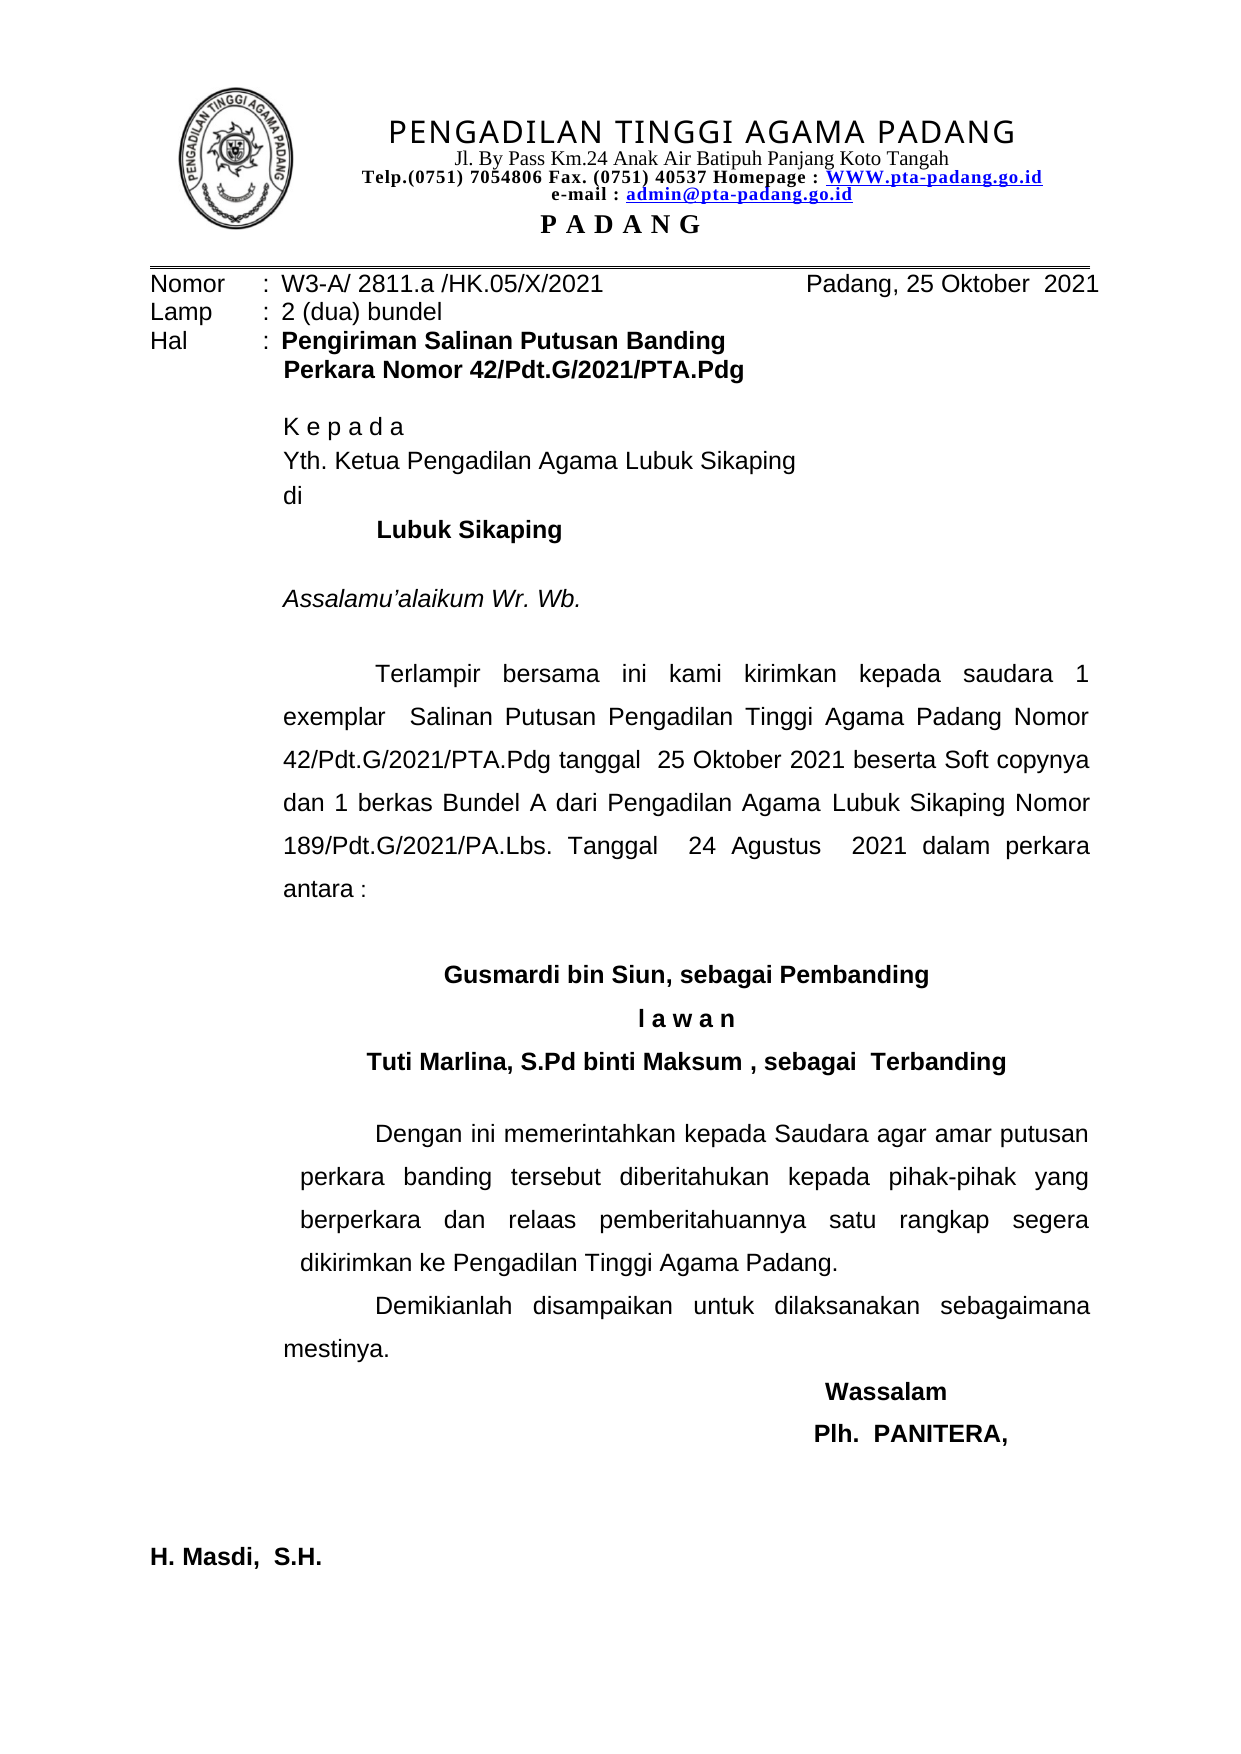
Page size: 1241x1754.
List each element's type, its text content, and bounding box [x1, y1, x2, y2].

text Plh. PANITERA, [179, 1419, 1090, 1447]
text Telp.(0751) 7054806 Fax. (0751) 40537 Homepage : WWW.pta-padang.go.id [644, 170, 1091, 187]
list Masdi, S.H. [150, 1542, 1090, 1570]
picture [178, 87, 294, 230]
text Terlampir bersama ini kami kirimkan kepada saudara 1 exemplar Salinan Putusan Pengadilan Tinggi Agama Padang Nomor 42/Pdt.G/2021/PTA.Pdg tanggal 25 Oktober 2021 beserta Soft copynya dan 1 berkas Bundel A dari Pengadilan Agama Lubuk Sikaping Nomor 189/Pdt.G/2021/PA.Lbs. Tanggal 24 Agustus 2021 dalam perkara antara : [283, 659, 1090, 903]
text P A D A N G [150, 214, 1090, 238]
text Lubuk Sikaping [283, 515, 1090, 544]
text e-mail : admin@pta-padang.go.id [312, 187, 1091, 204]
text Dengan ini memerintahkan kepada Saudara agar amar putusan perkara banding tersebut diberitahukan kepada pihak-pihak yang berperkara dan relaas pemberitahuannya satu rangkap segera dikirimkan ke Pengadilan Tinggi Agama Padang. [300, 1119, 1090, 1277]
text Gusmardi bin Siun, sebagai Pembanding [283, 961, 1090, 989]
text Perkara Nomor 42/Pdt.G/2021/PTA.Pdg [150, 355, 1090, 384]
text Tuti Marlina, S.Pd binti Maksum , sebagai Terbanding [283, 1047, 1090, 1076]
text Assalamu’alaikum Wr. Wb. [283, 584, 1090, 613]
text Yth. Ketua Pengadilan Agama Lubuk Sikaping [283, 446, 1090, 475]
text Jl. By Pass Km.24 Anak Air Batipuh Panjang Koto Tangah [312, 151, 1091, 170]
text Nomor : W3-A/ 2811.a /HK.05/X/2021 Padang, 25 Oktober 2021 [150, 269, 1105, 297]
text l a w a n [283, 1004, 1090, 1032]
text di [283, 481, 1090, 509]
text Wassalam [762, 1377, 1090, 1406]
text Demikianlah disampaikan untuk dilaksanakan sebagaimana mestinya. [283, 1291, 1090, 1363]
text PENGADILAN TINGGI AGAMA PADANG [312, 116, 1091, 151]
text K e p a d a [283, 412, 1090, 440]
text Lamp : 2 (dua) bundel [150, 297, 1090, 326]
text Hal : Pengiriman Salinan Putusan Banding [150, 326, 1090, 355]
